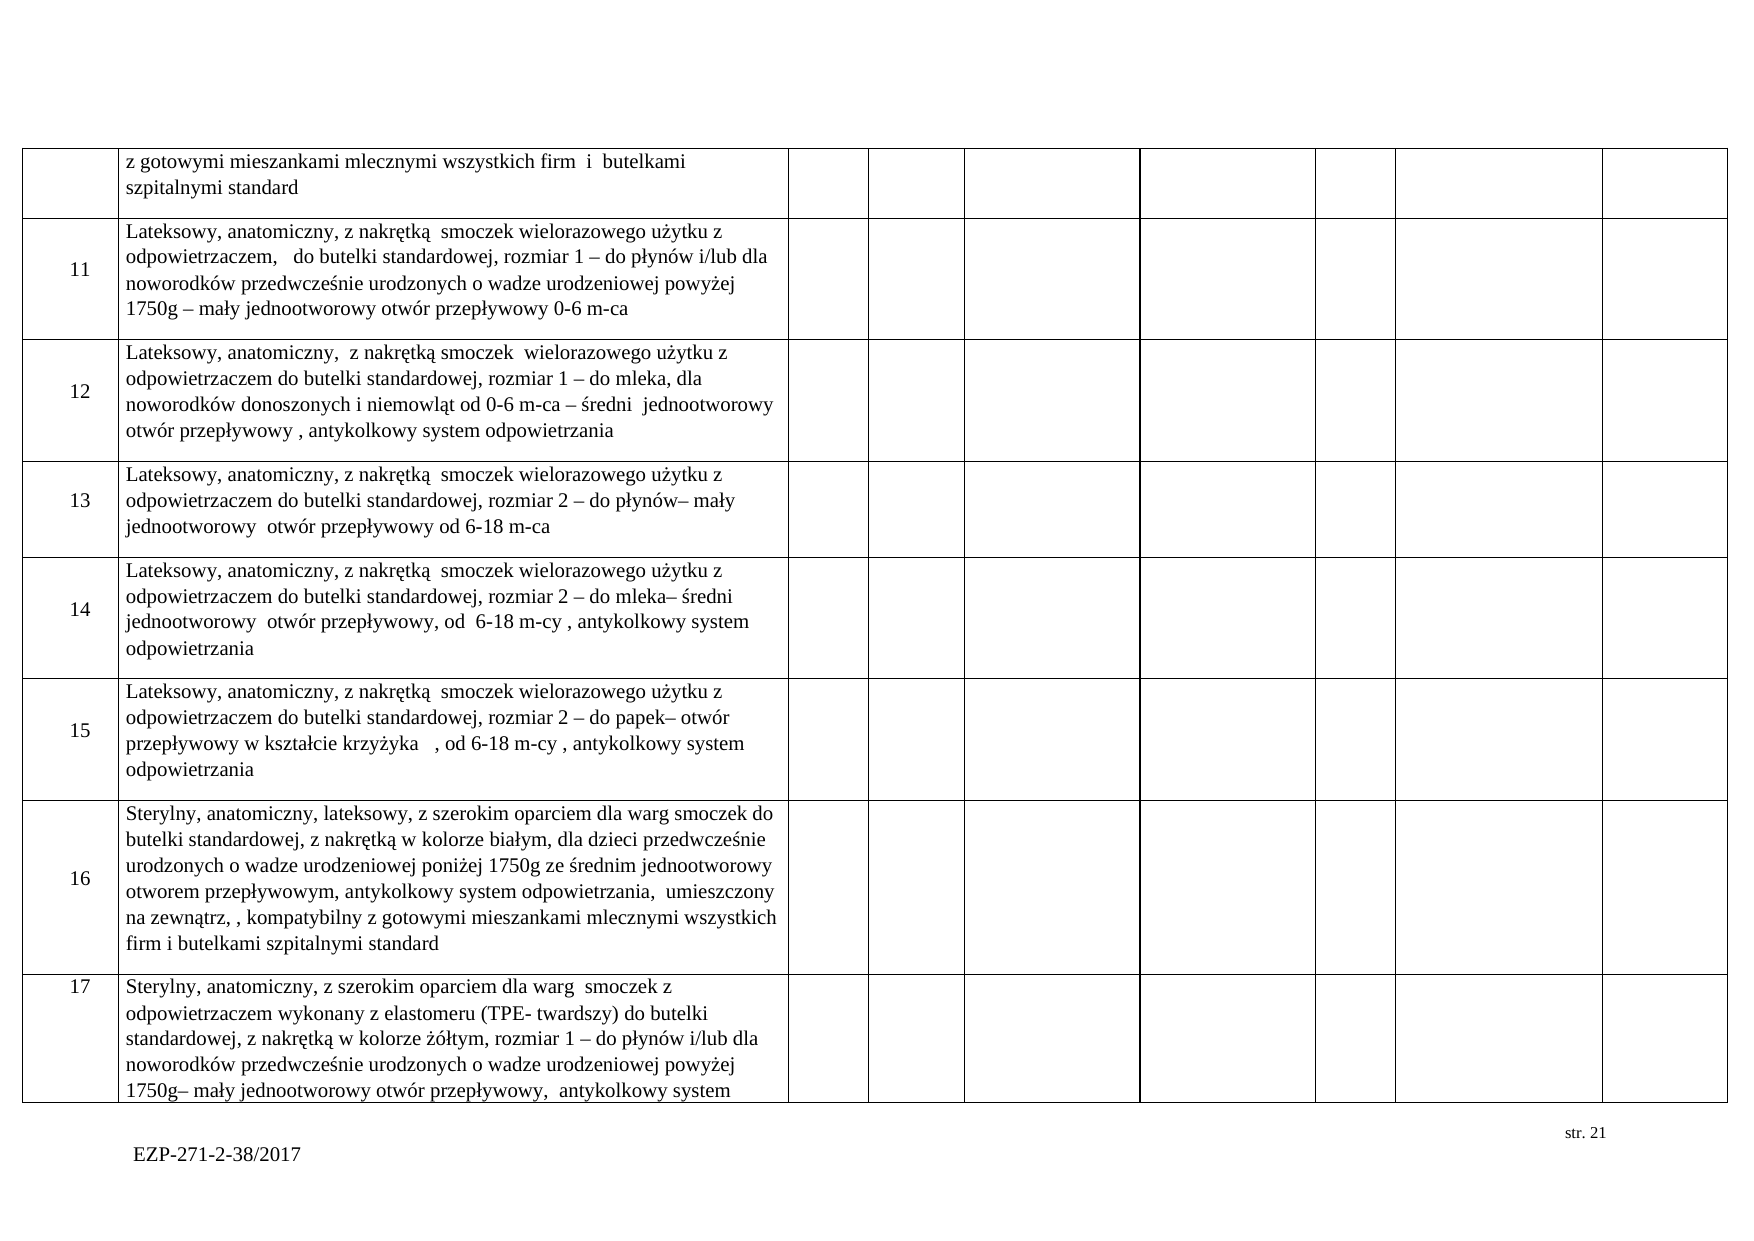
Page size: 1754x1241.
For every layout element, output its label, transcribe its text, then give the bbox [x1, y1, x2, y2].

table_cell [119, 975, 788, 1102]
table_cell 11 [23, 219, 118, 339]
table_cell [1396, 340, 1602, 461]
table_cell Lateksowy, anatomiczny, z nakrętką smoczek wielorazowego użytku z odpowietrzaczem do butelki standardowej, rozmiar 2 – do płynów– mały jednootworowy otwór przepływowy od 6-18 m-ca [119, 462, 788, 557]
table_cell [869, 340, 964, 461]
table_cell [1316, 558, 1395, 678]
table_cell Lateksowy, anatomiczny, z nakrętką smoczek wielorazowego użytku z odpowietrzaczem do butelki standardowej, rozmiar 1 – do mleka, dla noworodków donoszonych i niemowląt od 0-6 m-ca – średni jednootworowy otwór przepływowy , antykolkowy system odpowietrzania [119, 340, 788, 461]
table_cell [965, 801, 1139, 973]
table_cell [1396, 801, 1602, 973]
table_cell [1141, 219, 1315, 339]
table_cell [1603, 462, 1727, 557]
table_cell [1316, 219, 1395, 339]
table_cell [789, 558, 868, 678]
table_cell [1141, 801, 1315, 973]
table_cell [1603, 558, 1727, 678]
table_cell [1141, 679, 1315, 800]
table_cell Sterylny, anatomiczny, lateksowy, z szerokim oparciem dla warg smoczek do butelki standardowej, z nakrętką w kolorze białym, dla dzieci przedwcześnie urodzonych o wadze urodzeniowej poniżej 1750g ze średnim jednootworowy otworem przepływowym, antykolkowy system odpowietrzania, umieszczony na zewnątrz, , kompatybilny z gotowymi mieszankami mlecznymi wszystkich firm i butelkami szpitalnymi standard [119, 801, 788, 973]
table_cell [1396, 149, 1602, 217]
table_cell [1603, 975, 1727, 1102]
table_cell [869, 149, 964, 217]
table_cell [869, 801, 964, 973]
table_cell [869, 679, 964, 800]
table_cell [1396, 558, 1602, 678]
table_cell 16 [23, 801, 118, 973]
table_cell [965, 558, 1139, 678]
table_cell [1141, 558, 1315, 678]
table_cell [1603, 679, 1727, 800]
table_cell [965, 462, 1139, 557]
table_cell [1316, 340, 1395, 461]
table_cell [1316, 149, 1395, 217]
table_cell [1316, 462, 1395, 557]
table_cell [1141, 340, 1315, 461]
table_cell 13 [23, 462, 118, 557]
table_cell [869, 975, 964, 1102]
table_cell 12 [23, 340, 118, 461]
table_cell [1603, 801, 1727, 973]
table_cell [1316, 975, 1395, 1102]
table_cell [789, 462, 868, 557]
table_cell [119, 149, 788, 217]
table_cell [1141, 149, 1315, 217]
table_cell [1603, 219, 1727, 339]
table_cell [789, 679, 868, 800]
table_cell [1141, 462, 1315, 557]
table_cell [1316, 679, 1395, 800]
table_cell [789, 219, 868, 339]
table_cell [965, 219, 1139, 339]
table_cell [965, 149, 1139, 217]
table_cell [965, 679, 1139, 800]
table_cell 14 [23, 558, 118, 678]
table_cell [789, 149, 868, 217]
table_cell [1603, 149, 1727, 217]
table_cell [789, 801, 868, 973]
table_cell [869, 219, 964, 339]
table_cell [1603, 340, 1727, 461]
table_cell [789, 340, 868, 461]
table_cell 17 [23, 975, 118, 1102]
table_cell [789, 975, 868, 1102]
table_cell Lateksowy, anatomiczny, z nakrętką smoczek wielorazowego użytku z odpowietrzaczem do butelki standardowej, rozmiar 2 – do papek– otwór przepływowy w kształcie krzyżyka , od 6-18 m-cy , antykolkowy system odpowietrzania [119, 679, 788, 800]
table_cell [869, 462, 964, 557]
table_cell 10 [23, 149, 118, 217]
table_cell [1396, 219, 1602, 339]
table_cell [965, 340, 1139, 461]
table_cell [1396, 975, 1602, 1102]
table_cell [1396, 679, 1602, 800]
table_cell [1396, 462, 1602, 557]
table_cell [869, 558, 964, 678]
table_cell Lateksowy, anatomiczny, z nakrętką smoczek wielorazowego użytku z odpowietrzaczem do butelki standardowej, rozmiar 2 – do mleka– średni jednootworowy otwór przepływowy, od 6-18 m-cy , antykolkowy system odpowietrzania [119, 558, 788, 678]
table_cell Lateksowy, anatomiczny, z nakrętką smoczek wielorazowego użytku z odpowietrzaczem, do butelki standardowej, rozmiar 1 – do płynów i/lub dla noworodków przedwcześnie urodzonych o wadze urodzeniowej powyżej 1750g – mały jednootworowy otwór przepływowy 0-6 m-ca [119, 219, 788, 339]
table_cell 15 [23, 679, 118, 800]
table_cell [965, 975, 1139, 1102]
table_cell [1316, 801, 1395, 973]
table_cell [1141, 975, 1315, 1102]
